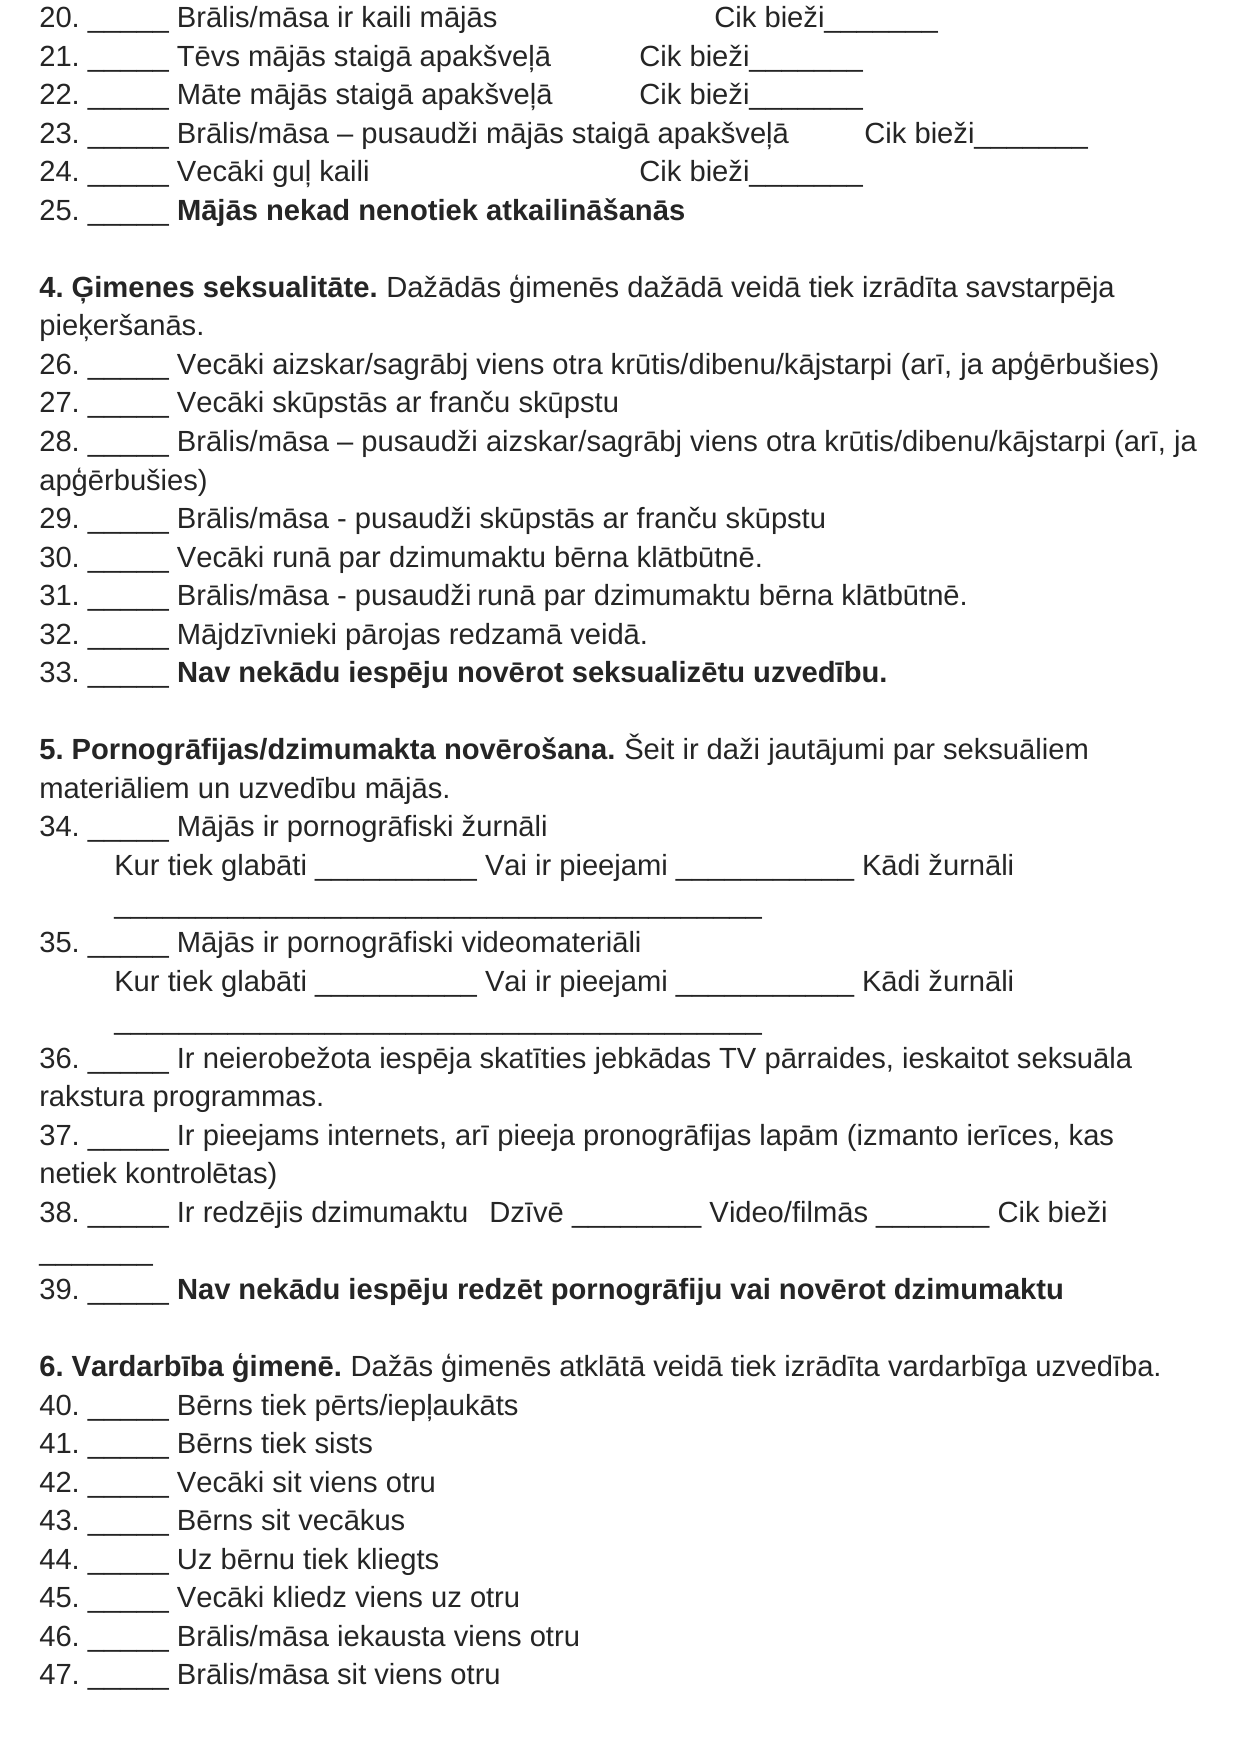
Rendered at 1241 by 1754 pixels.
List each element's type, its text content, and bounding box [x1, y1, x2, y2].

text 4. Ģimenes seksualitāte. Dažādās ģimenēs dažādā veidā tiek izrādīta savstarpēja pieķeršanās. [39, 270, 1201, 342]
text 34. _____ Mājās ir pornogrāfiski žurnāli [39, 809, 1201, 843]
text 37. _____ Ir pieejams internets, arī pieeja pronogrāfijas lapām (izmanto ierīces, kas netiek kontrolētas) [39, 1118, 1201, 1190]
text Kur tiek glabāti __________ Vai ir pieejami ___________ Kādi žurnāli ________________________________________ [114, 848, 1201, 920]
text 23. _____ Brālis/māsa – pusaudži mājās staigā apakšveļā Cik bieži_______ [39, 116, 1201, 149]
text 30. _____ Vecāki runā par dzimumaktu bērna klātbūtnē. [39, 539, 1201, 573]
text 42. _____ Vecāki sit viens otru [39, 1464, 1201, 1498]
text 33. _____ Nav nekādu iespēju novērot seksualizētu uzvedību. [39, 655, 1201, 689]
text 29. _____ Brālis/māsa - pusaudži skūpstās ar franču skūpstu [39, 501, 1201, 534]
text 39. _____ Nav nekādu iespēju redzēt pornogrāfiju vai novērot dzimumaktu [39, 1272, 1201, 1305]
text 26. _____ Vecāki aizskar/sagrābj viens otra krūtis/dibenu/kājstarpi (arī, ja apģērbušies) [39, 347, 1201, 380]
text 32. _____ Mājdzīvnieki pārojas redzamā veidā. [39, 617, 1201, 650]
text 43. _____ Bērns sit vecākus [39, 1503, 1201, 1537]
text 22. _____ Māte mājās staigā apakšveļā Cik bieži_______ [39, 77, 1201, 111]
text 27. _____ Vecāki skūpstās ar franču skūpstu [39, 385, 1201, 419]
text 38. _____ Ir redzējis dzimumaktu Dzīvē ________ Video/filmās _______ Cik bieži _______ [39, 1195, 1201, 1267]
text 46. _____ Brālis/māsa iekausta viens otru [39, 1619, 1201, 1652]
text 31. _____ Brālis/māsa - pusaudži runā par dzimumaktu bērna klātbūtnē. [39, 578, 1201, 612]
text 25. _____ Mājās nekad nenotiek atkailināšanās [39, 193, 1201, 226]
text 35. _____ Mājās ir pornogrāfiski videomateriāli [39, 925, 1201, 958]
text 5. Pornogrāfijas/dzimumakta novērošana. Šeit ir daži jautājumi par seksuāliem materiāliem un uzvedību mājās. [39, 732, 1201, 804]
text 24. _____ Vecāki guļ kaili Cik bieži_______ [39, 154, 1201, 188]
text 40. _____ Bērns tiek pērts/iepļaukāts [39, 1387, 1201, 1421]
text 45. _____ Vecāki kliedz viens uz otru [39, 1580, 1201, 1614]
text 20. _____ Brālis/māsa ir kaili mājās Cik bieži_______ [39, 0, 1201, 33]
text 41. _____ Bērns tiek sists [39, 1426, 1201, 1459]
text 44. _____ Uz bērnu tiek kliegts [39, 1542, 1201, 1575]
text 21. _____ Tēvs mājās staigā apakšveļā Cik bieži_______ [39, 38, 1201, 72]
text 47. _____ Brālis/māsa sit viens otru [39, 1657, 1201, 1691]
text Kur tiek glabāti __________ Vai ir pieejami ___________ Kādi žurnāli ________________________________________ [114, 963, 1201, 1036]
text 36. _____ Ir neierobežota iespēja skatīties jebkādas TV pārraides, ieskaitot seksuāla rakstura programmas. [39, 1041, 1201, 1113]
text 6. Vardarbība ģimenē. Dažās ģimenēs atklātā veidā tiek izrādīta vardarbīga uzvedība. [39, 1349, 1201, 1382]
text 28. _____ Brālis/māsa – pusaudži aizskar/sagrābj viens otra krūtis/dibenu/kājstarpi (arī, ja apģērbušies) [39, 424, 1201, 496]
